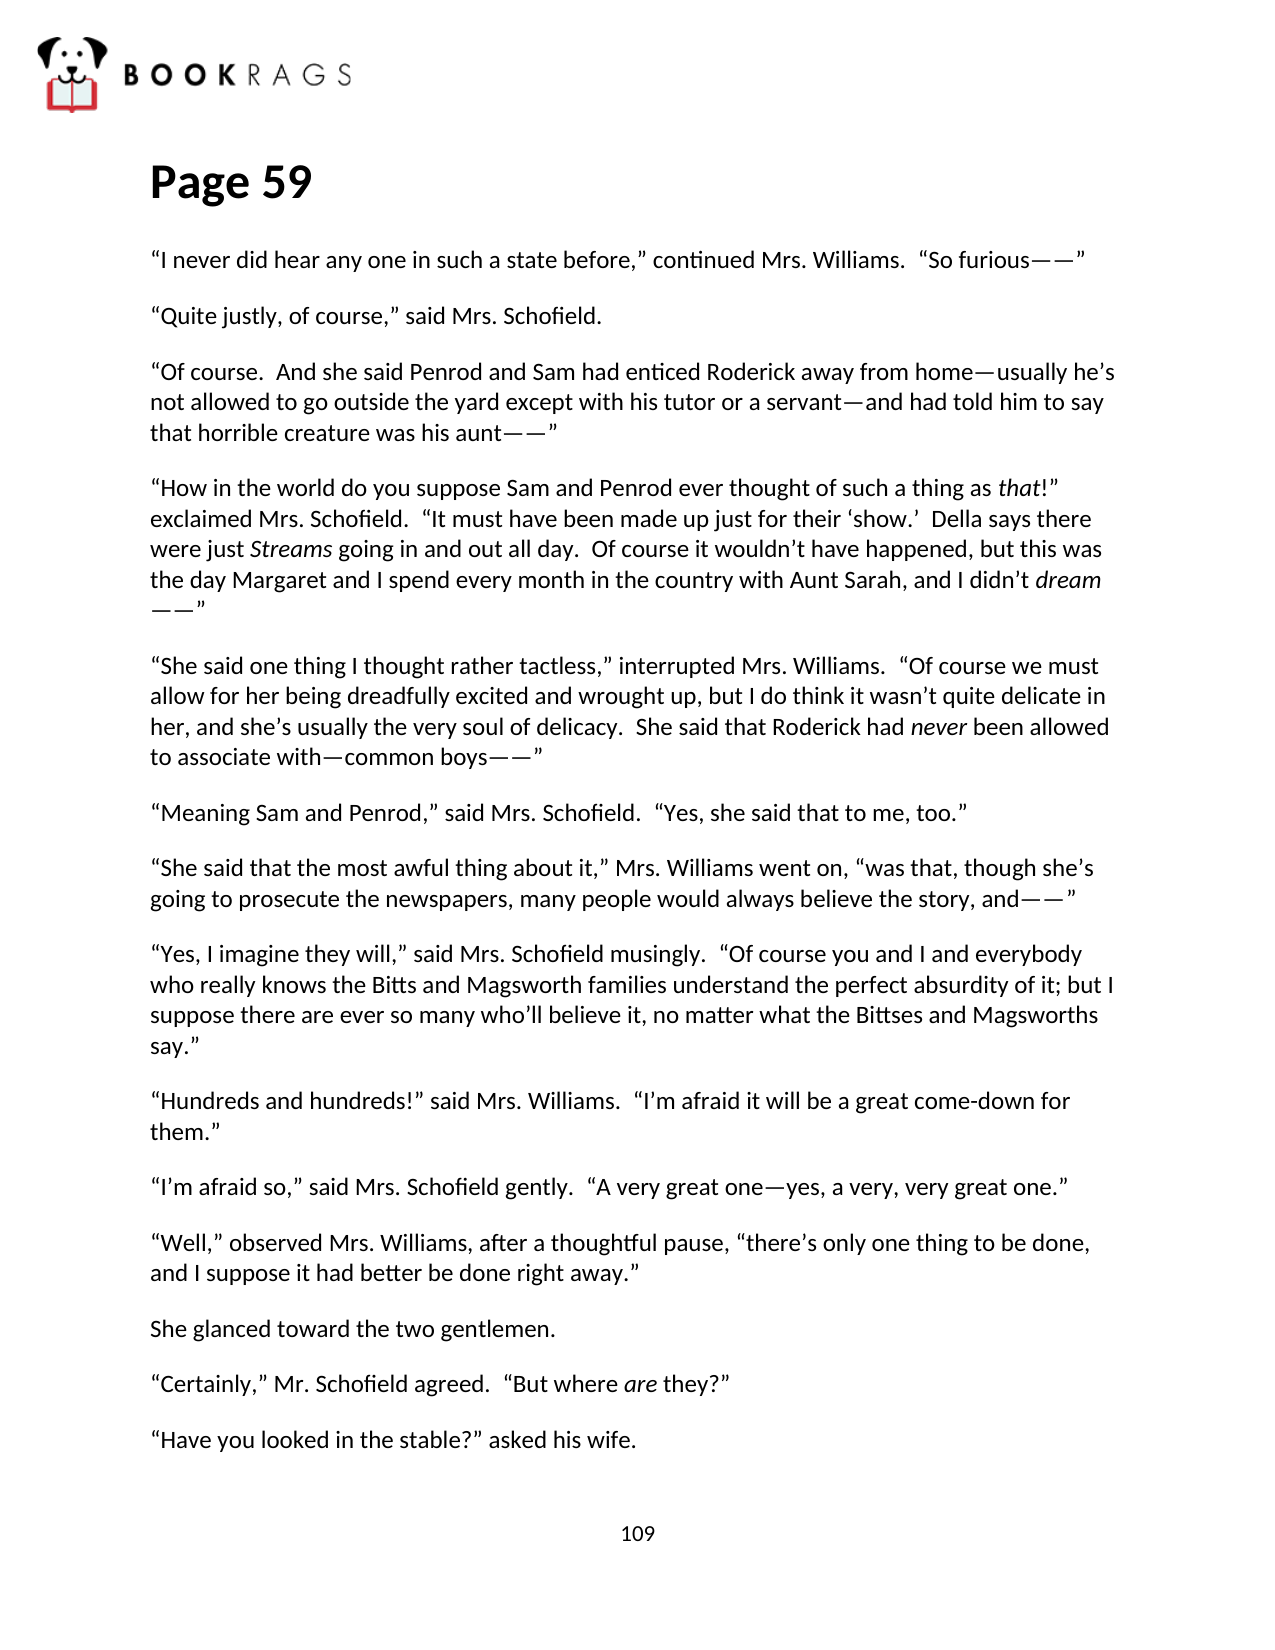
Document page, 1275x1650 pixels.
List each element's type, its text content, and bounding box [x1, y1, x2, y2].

text “Yes, I imagine they will,” said Mrs. Schofield musingly. “Of course you and I and everybody who really knows the Bitts and Magsworth families understand the perfect absurdity of it; but I suppose there are ever so many who’ll believe it, no matter what the Bittses and Magsworths say.” [150, 938, 1125, 1061]
text “She said that the most awful thing about it,” Mrs. Williams went on, “was that, though she’s going to prosecute the newspapers, many people would always believe the story, and——­” [150, 852, 1125, 913]
text “Well,” observed Mrs. Williams, after a thoughtful pause, “there’s only one thing to be done, and I suppose it had better be done right away.” [150, 1227, 1125, 1288]
text “She said one thing I thought rather tactless,” interrupted Mrs. Williams. “Of course we must allow for her being dreadfully excited and wrought up, but I do think it wasn’t quite delicate in her, and she’s usually the very soul of delicacy. She said that Roderick had never been allowed to associate with—­common boys——­” [150, 650, 1125, 772]
picture [37, 37, 351, 113]
text “Of course. And she said Penrod and Sam had enticed Roderick away from home—­usually he’s not allowed to go outside the yard except with his tutor or a servant—­and had told him to say that horrible creature was his aunt——­” [150, 356, 1125, 447]
text “Have you looked in the stable?” asked his wife. [150, 1424, 1125, 1455]
text Page 59 [150, 150, 1125, 211]
text “I’m afraid so,” said Mrs. Schofield gently. “A very great one—­yes, a very, very great one.” [150, 1172, 1125, 1202]
text She glanced toward the two gentlemen. [150, 1313, 1125, 1344]
text “Quite justly, of course,” said Mrs. Schofield. [150, 300, 1125, 331]
text “I never did hear any one in such a state before,” continued Mrs. Williams. “So furious——­” [150, 244, 1125, 275]
text “Hundreds and hundreds!” said Mrs. Williams. “I’m afraid it will be a great come-down for them.” [150, 1086, 1125, 1147]
text “Meaning Sam and Penrod,” said Mrs. Schofield. “Yes, she said that to me, too.” [150, 797, 1125, 827]
text “How in the world do you suppose Sam and Penrod ever thought of such a thing as that!” exclaimed Mrs. Schofield. “It must have been made up just for their ‘show.’ Della says there were just Streams going in and out all day. Of course it wouldn’t have happened, but this was the day Margaret and I spend every month in the country with Aunt Sarah, and I didn’t dream——­” [150, 472, 1125, 625]
text “Certainly,” Mr. Schofield agreed. “But where are they?” [150, 1369, 1125, 1399]
